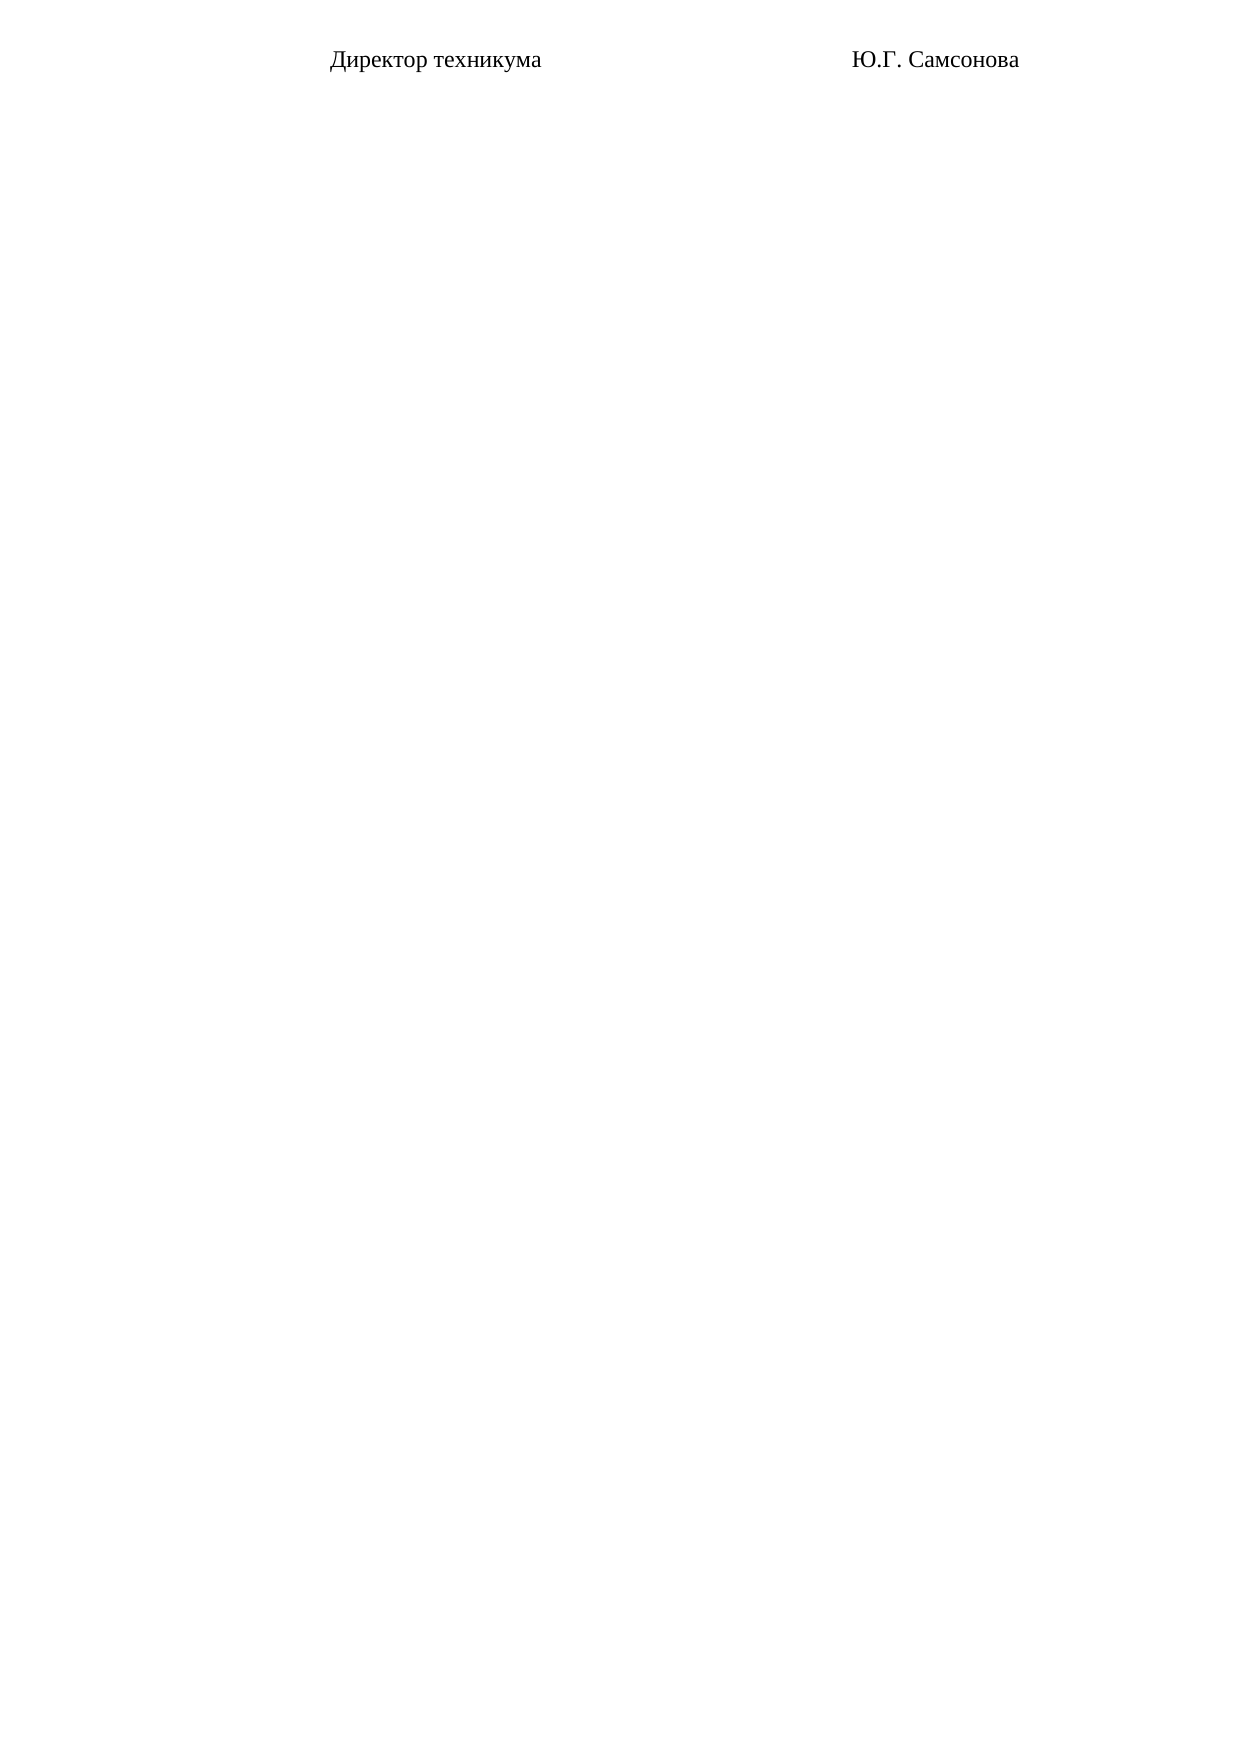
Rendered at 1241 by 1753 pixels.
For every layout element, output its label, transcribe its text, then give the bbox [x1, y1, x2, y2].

text Директор техникума Ю.Г. Самсонова [133, 45, 1182, 73]
